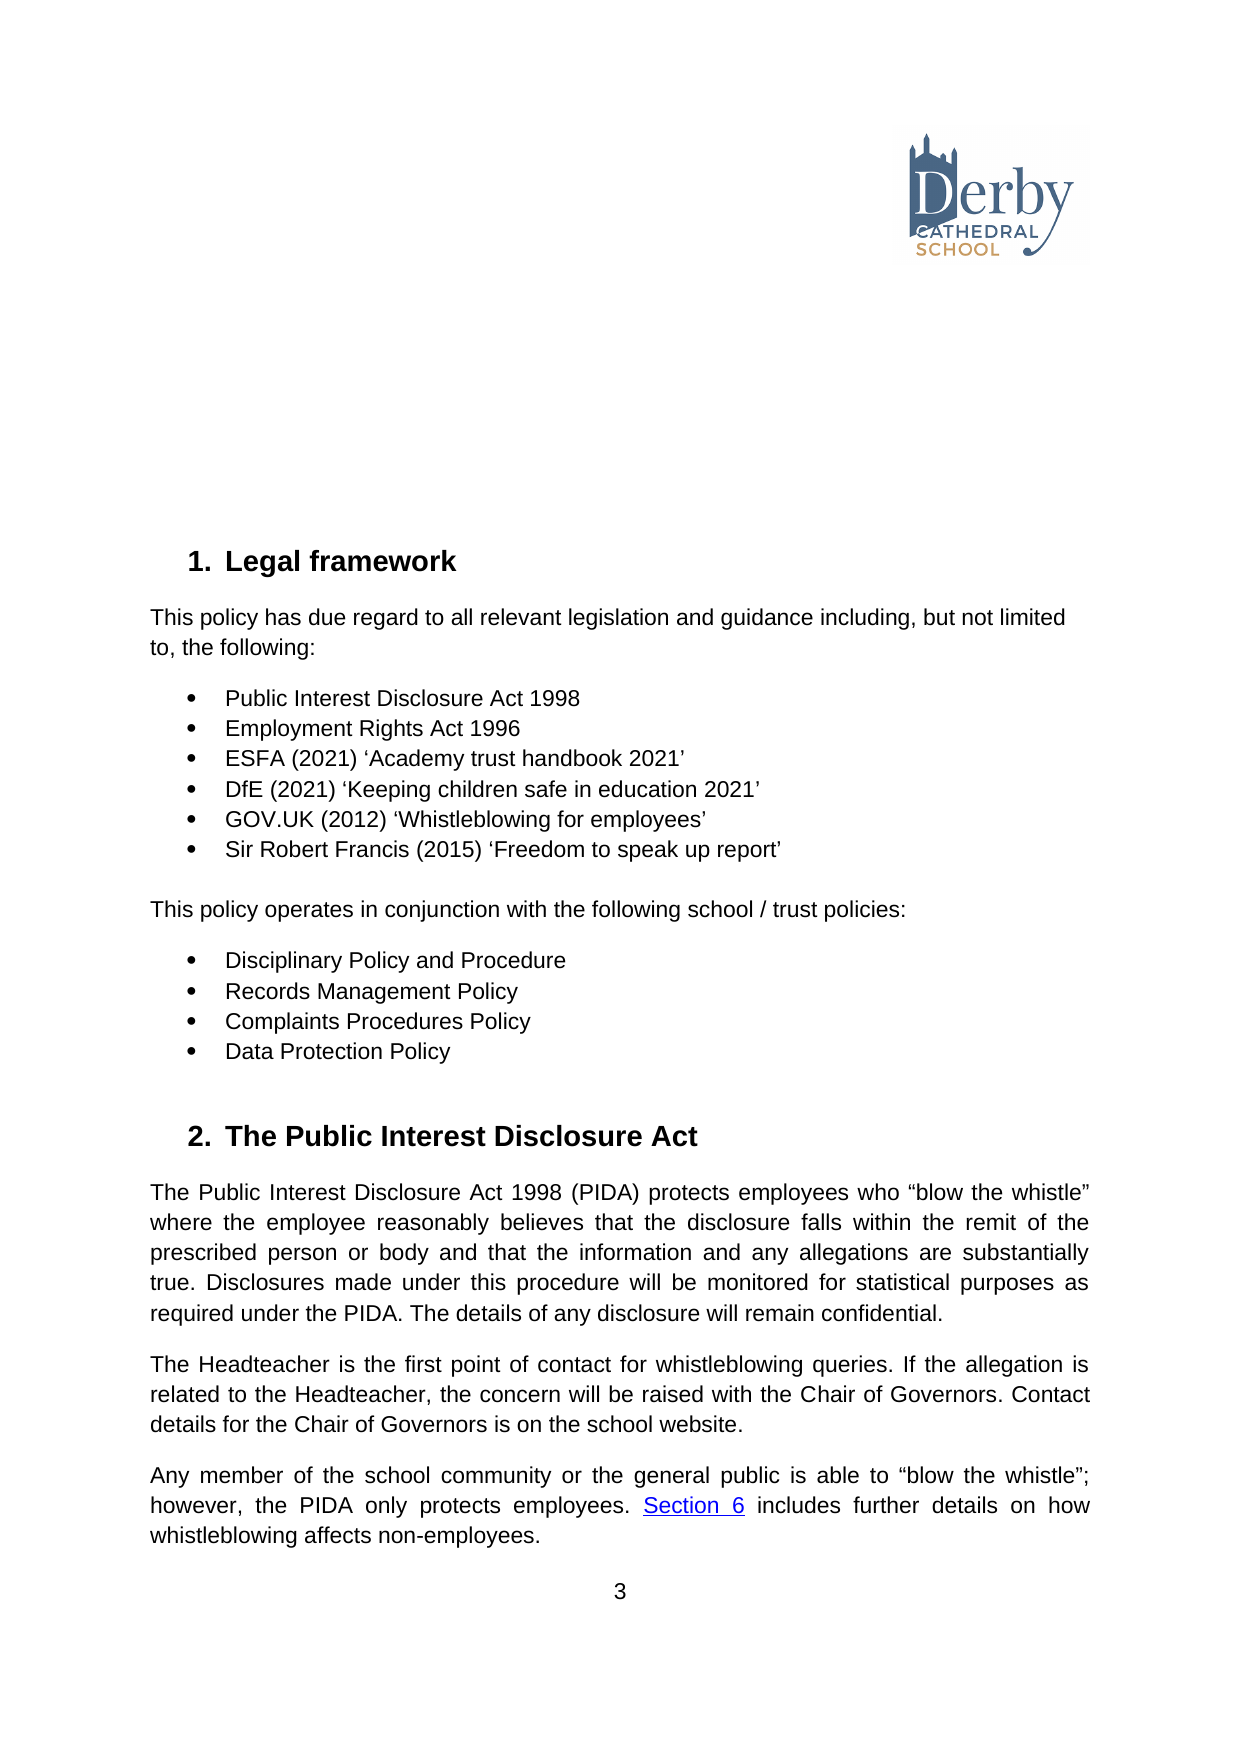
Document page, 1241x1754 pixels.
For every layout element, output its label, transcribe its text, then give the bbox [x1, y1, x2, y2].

text The Public Interest Disclosure Act 1998 (PIDA) protects employees who “blow the whistle” where the employee reasonably believes that the disclosure falls within the remit of the prescribed person or body and that the information and any allegations are substantially true. Disclosures made under this procedure will be monitored for statistical purposes as required under the PIDA. The details of any disclosure will remain confidential. [150, 1179, 1090, 1326]
text The Headteacher is the first point of contact for whistleblowing queries. If the allegation is related to the Headteacher, the concern will be raised with the Chair of Governors. Contact details for the Chair of Governors is on the school website. [150, 1351, 1090, 1437]
text This policy operates in conjunction with the following school / trust policies: [150, 896, 1090, 923]
text Any member of the school community or the general public is able to “blow the whistle”; however, the PIDA only protects employees. Section 6 includes further details on how whistleblowing affects non-employees. [150, 1462, 1090, 1549]
text This policy has due regard to all relevant legislation and guidance including, but not limited to, the following: [150, 604, 1090, 660]
list ESFA (2021) ‘Academy trust handbook 2021’ [187, 745, 1090, 772]
list Employment Rights Act 1996 [187, 715, 1090, 742]
list Sir Robert Francis (2015) ‘Freedom to speak up report’ [187, 836, 1090, 862]
list The Public Interest Disclosure Act [187, 1119, 1090, 1153]
list Disciplinary Policy and Procedure [187, 947, 1090, 974]
list Data Protection Policy [187, 1038, 1090, 1064]
list Public Interest Disclosure Act 1998 [187, 685, 1090, 711]
list Complaints Procedures Policy [187, 1008, 1090, 1034]
list Records Management Policy [187, 978, 1090, 1004]
list GOV.UK (2012) ‘Whistleblowing for employees’ [187, 806, 1090, 832]
list DfE (2021) ‘Keeping children safe in education 2021’ [187, 776, 1090, 802]
list Legal framework [187, 544, 1090, 578]
picture [892, 125, 1091, 265]
